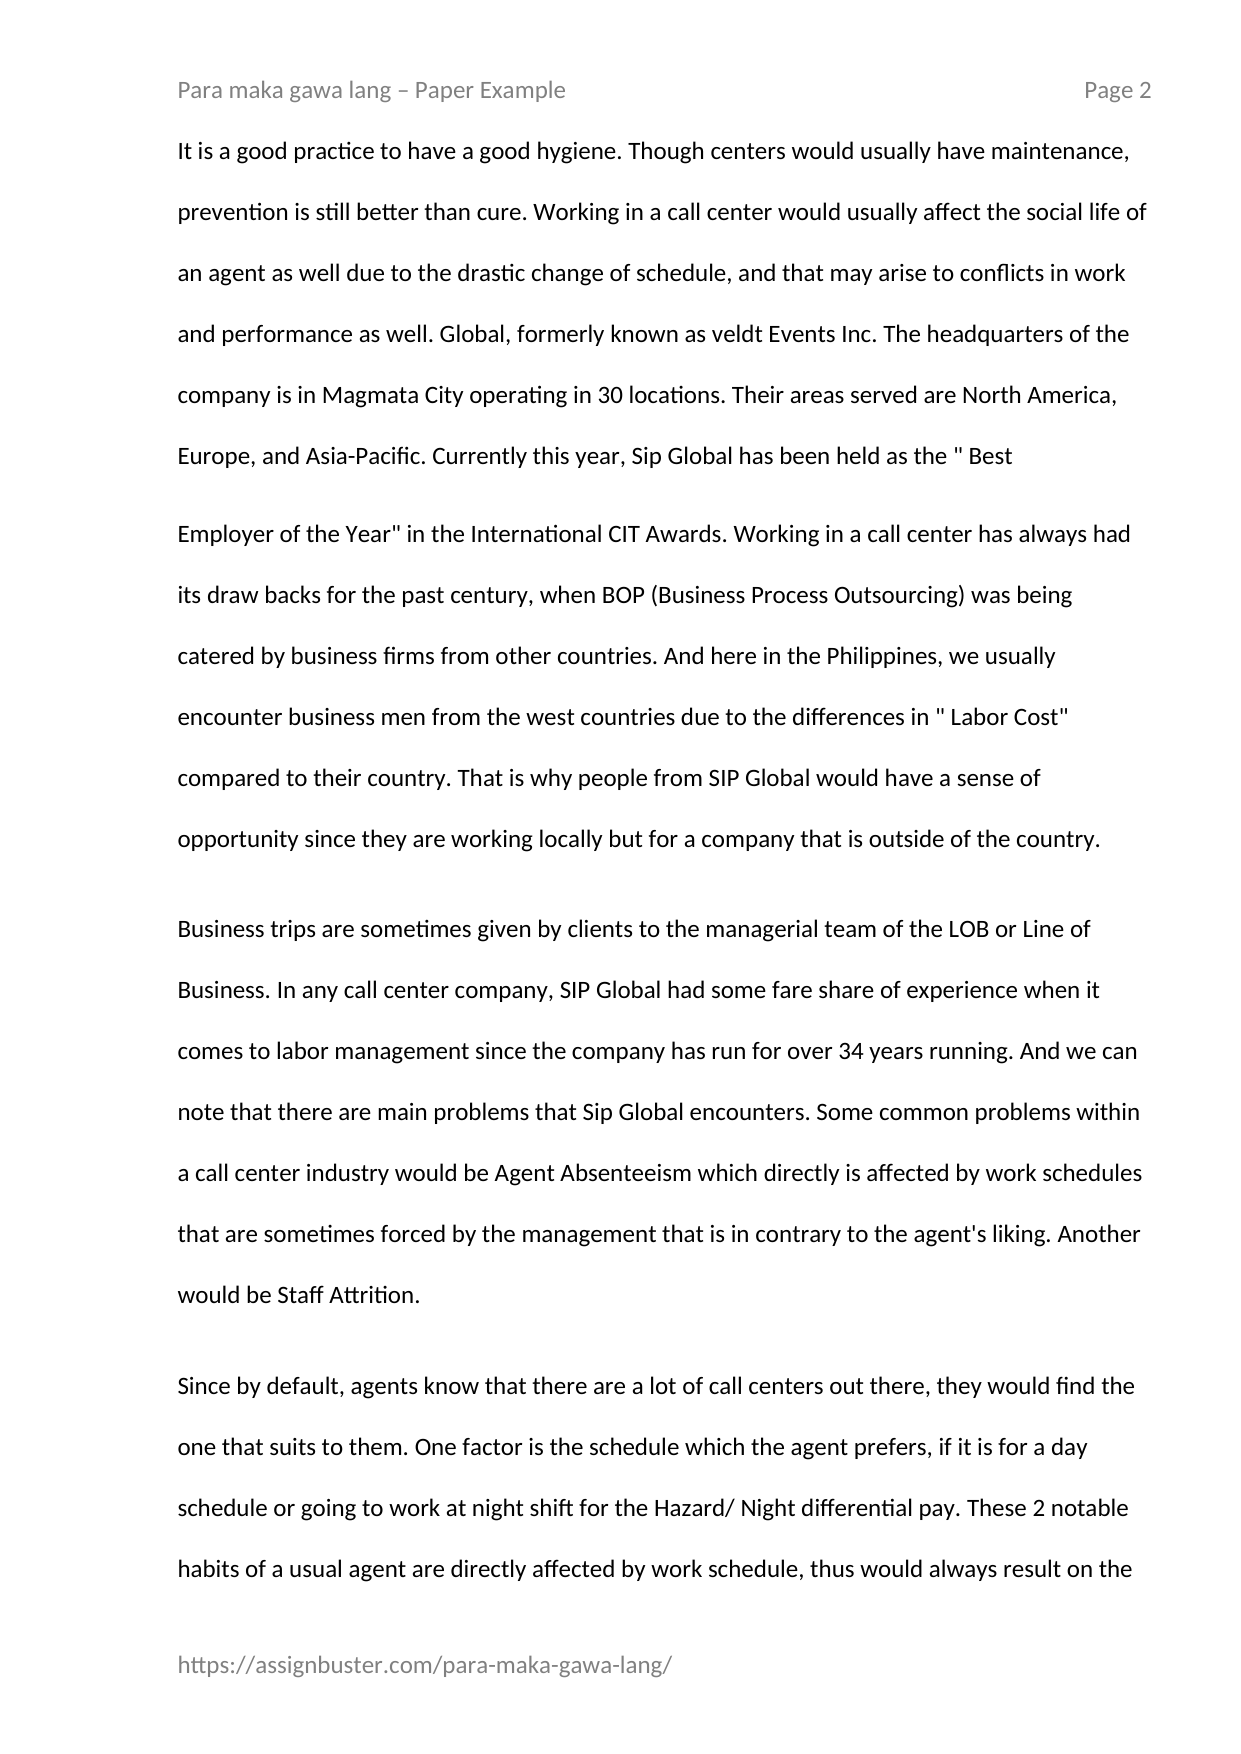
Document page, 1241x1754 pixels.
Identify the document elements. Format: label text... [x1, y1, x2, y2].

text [177, 1370, 1152, 1584]
text Employer of the Year" in the International CIT Awards. Working in a call center has always had its draw backs for the past century, when BOP (Business Process Outsourcing) was being catered by business firms from other countries. And here in the Philippines, we usually encounter business men from the west countries due to the differences in " Labor Cost" compared to their country. That is why people from SIP Global would have a sense of opportunity since they are working locally but for a company that is outside of the country. [177, 518, 1152, 853]
text It is a good practice to have a good hygiene. Though centers would usually have maintenance, prevention is still better than cure. Working in a call center would usually affect the social life of an agent as well due to the drastic change of schedule, and that may arise to conflicts in work and performance as well. Global, formerly known as veldt Events Inc. The headquarters of the company is in Magmata City operating in 30 locations. Their areas served are North America, Europe, and Asia-Pacific. Currently this year, Sip Global has been held as the " Best [177, 135, 1152, 471]
text Business trips are sometimes given by clients to the managerial team of the LOB or Line of Business. In any call center company, SIP Global had some fare share of experience when it comes to labor management since the company has run for over 34 years running. And we can note that there are main problems that Sip Global encounters. Some common problems within a call center industry would be Agent Absenteeism which directly is affected by work schedules that are sometimes forced by the management that is in contrary to the agent's liking. Another would be Staff Attrition. [177, 913, 1152, 1310]
